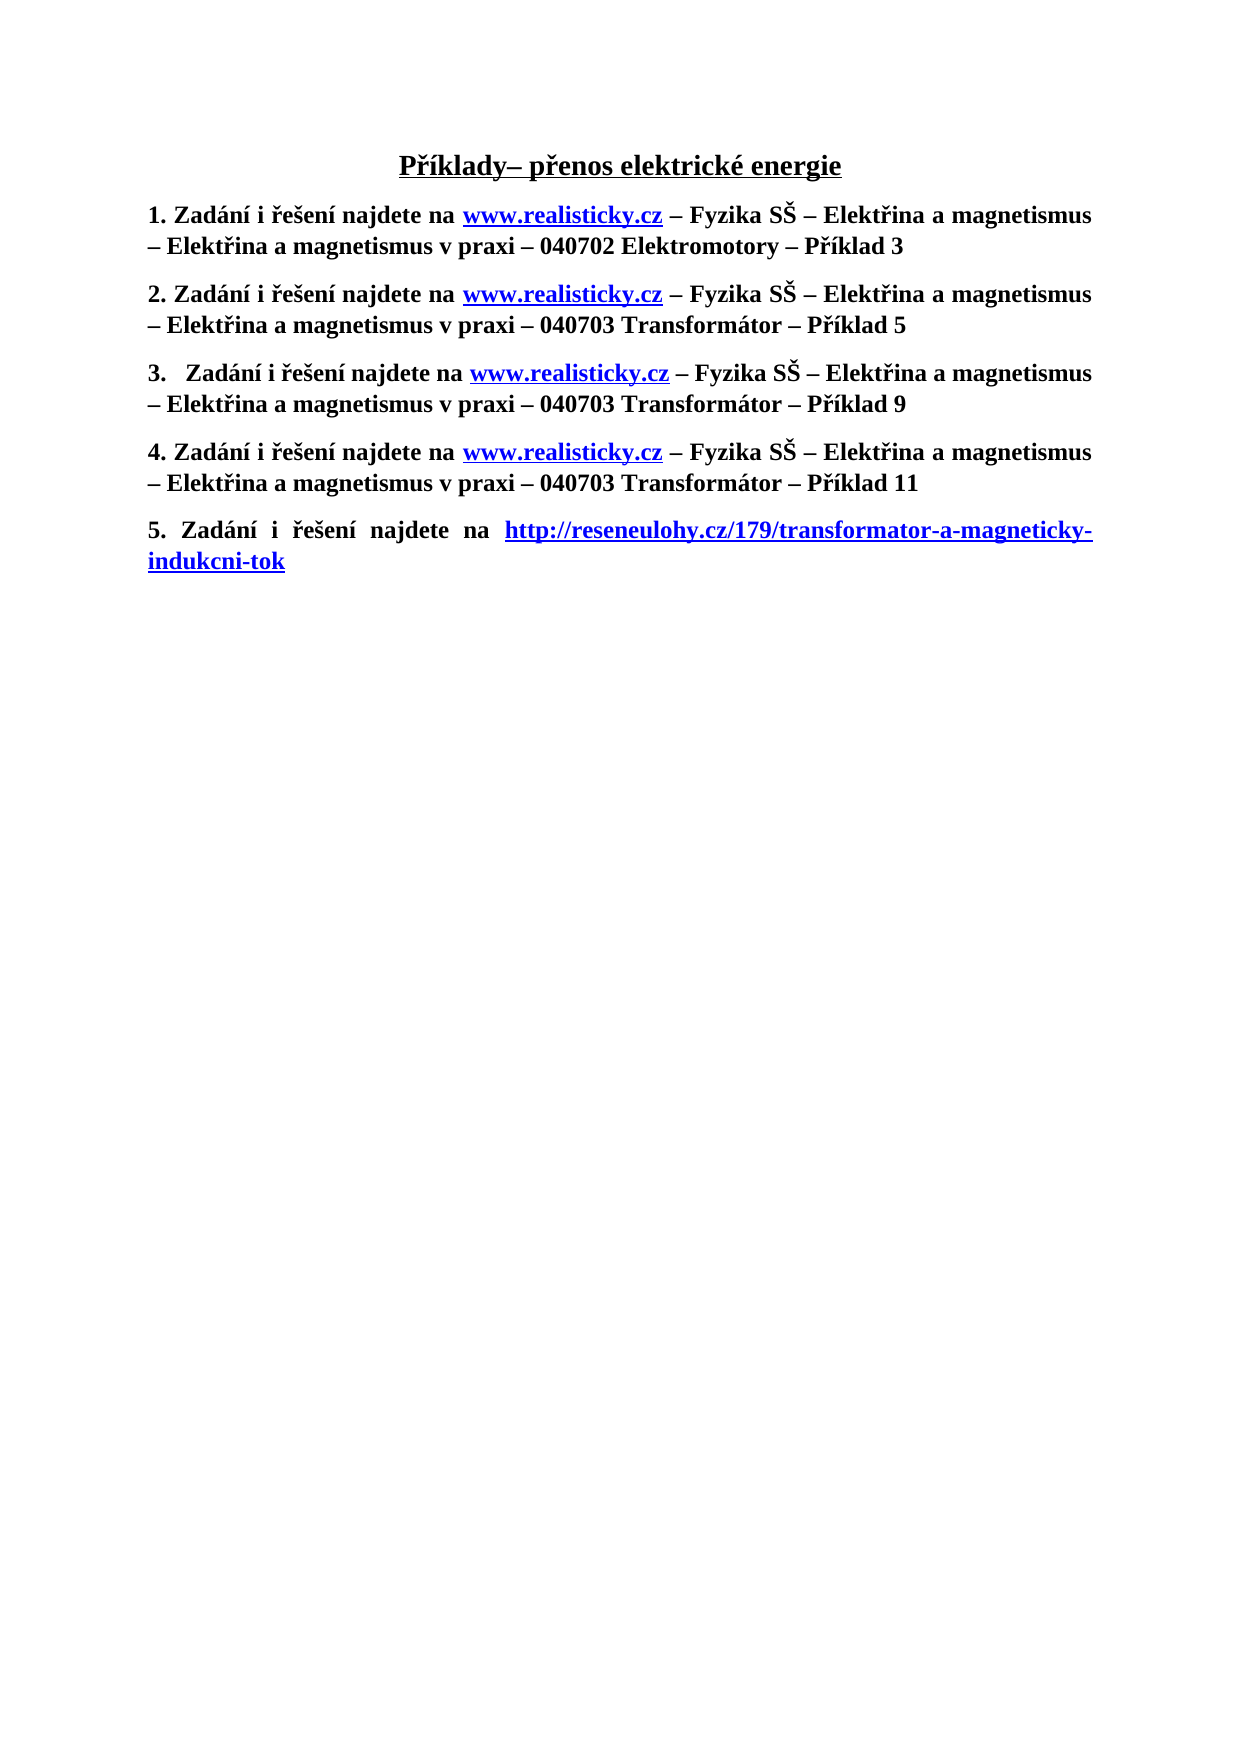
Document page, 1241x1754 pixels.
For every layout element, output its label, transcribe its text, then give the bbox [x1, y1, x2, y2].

text 1. Zadání i řešení najdete na www.realisticky.cz – Fyzika SŠ – Elektřina a magnetismus – Elektřina a magnetismus v praxi – 040702 Elektromotory – Příklad 3 [148, 200, 1093, 260]
text 3. Zadání i řešení najdete na www.realisticky.cz – Fyzika SŠ – Elektřina a magnetismus – Elektřina a magnetismus v praxi – 040703 Transformátor – Příklad 9 [148, 358, 1093, 418]
text Příklady– přenos elektrické energie [148, 148, 1093, 181]
text 4. Zadání i řešení najdete na www.realisticky.cz – Fyzika SŠ – Elektřina a magnetismus – Elektřina a magnetismus v praxi – 040703 Transformátor – Příklad 11 [148, 437, 1093, 496]
text 5. Zadání i řešení najdete na http://reseneulohy.cz/179/transformator-a-magneticky-indukcni-tok [148, 515, 1093, 575]
text 2. Zadání i řešení najdete na www.realisticky.cz – Fyzika SŠ – Elektřina a magnetismus – Elektřina a magnetismus v praxi – 040703 Transformátor – Příklad 5 [148, 279, 1093, 339]
